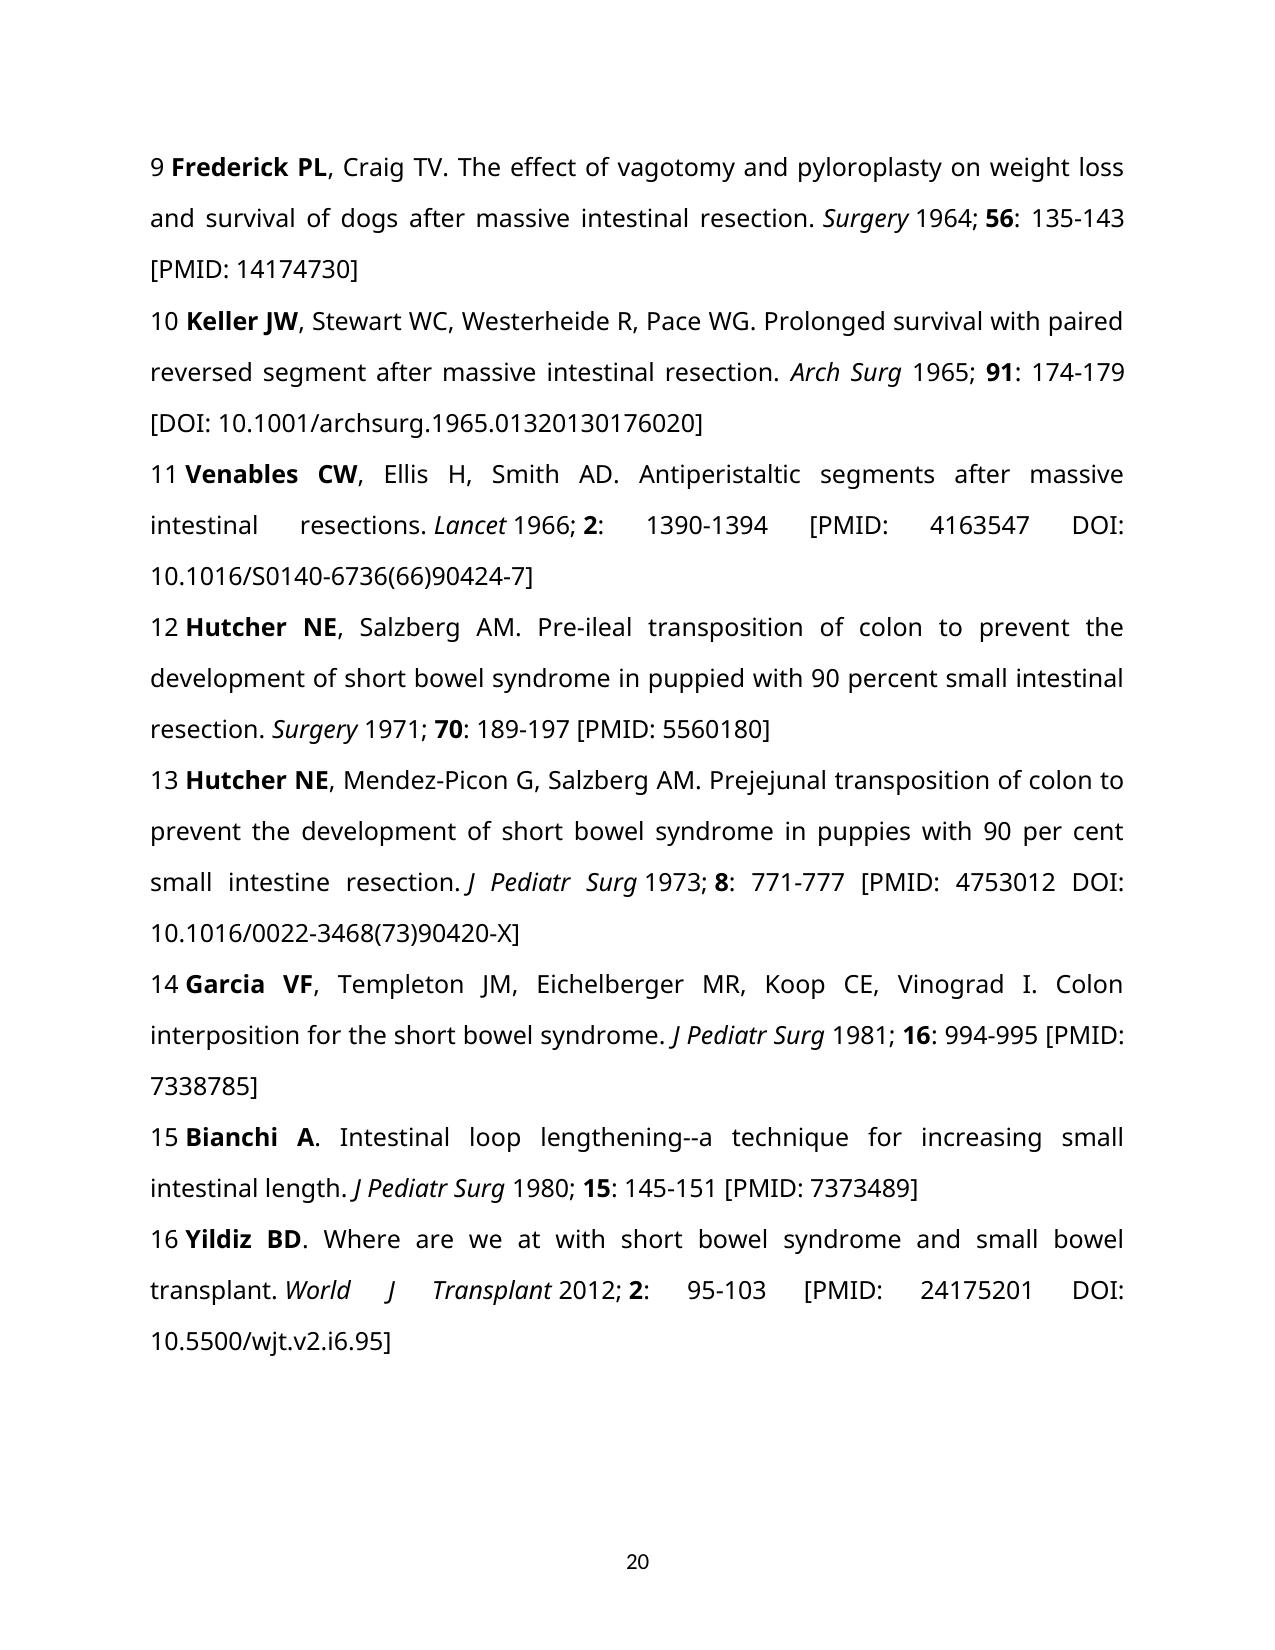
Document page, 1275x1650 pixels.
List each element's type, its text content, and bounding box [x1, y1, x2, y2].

text 14 Garcia VF, Templeton JM, Eichelberger MR, Koop CE, Vinograd I. Colon interposition for the short bowel syndrome. J Pediatr Surg 1981; 16: 994-995 [PMID: 7338785] [150, 967, 1125, 1103]
text 15 Bianchi A. Intestinal loop lengthening--a technique for increasing small intestinal length. J Pediatr Surg 1980; 15: 145-151 [PMID: 7373489] [150, 1120, 1125, 1205]
text 9 Frederick PL, Craig TV. The effect of vagotomy and pyloroplasty on weight loss and survival of dogs after massive intestinal resection. Surgery 1964; 56: 135-143 [PMID: 14174730] [150, 150, 1125, 286]
text 13 Hutcher NE, Mendez-Picon G, Salzberg AM. Prejejunal transposition of colon to prevent the development of short bowel syndrome in puppies with 90 per cent small intestine resection. J Pediatr Surg 1973; 8: 771-777 [PMID: 4753012 DOI: 10.1016/0022-3468(73)90420-X] [150, 762, 1125, 950]
text 10 Keller JW, Stewart WC, Westerheide R, Pace WG. Prolonged survival with paired reversed segment after massive intestinal resection. Arch Surg 1965; 91: 174-179 [DOI: 10.1001/archsurg.1965.01320130176020] [150, 303, 1125, 439]
text 12 Hutcher NE, Salzberg AM. Pre-ileal transposition of colon to prevent the development of short bowel syndrome in puppied with 90 percent small intestinal resection. Surgery 1971; 70: 189-197 [PMID: 5560180] [150, 609, 1125, 746]
text 16 Yildiz BD. Where are we at with short bowel syndrome and small bowel transplant. World J Transplant 2012; 2: 95-103 [PMID: 24175201 DOI: 10.5500/wjt.v2.i6.95] [150, 1222, 1125, 1358]
text 11 Venables CW, Ellis H, Smith AD. Antiperistaltic segments after massive intestinal resections. Lancet 1966; 2: 1390-1394 [PMID: 4163547 DOI: 10.1016/S0140-6736(66)90424-7] [150, 456, 1125, 592]
